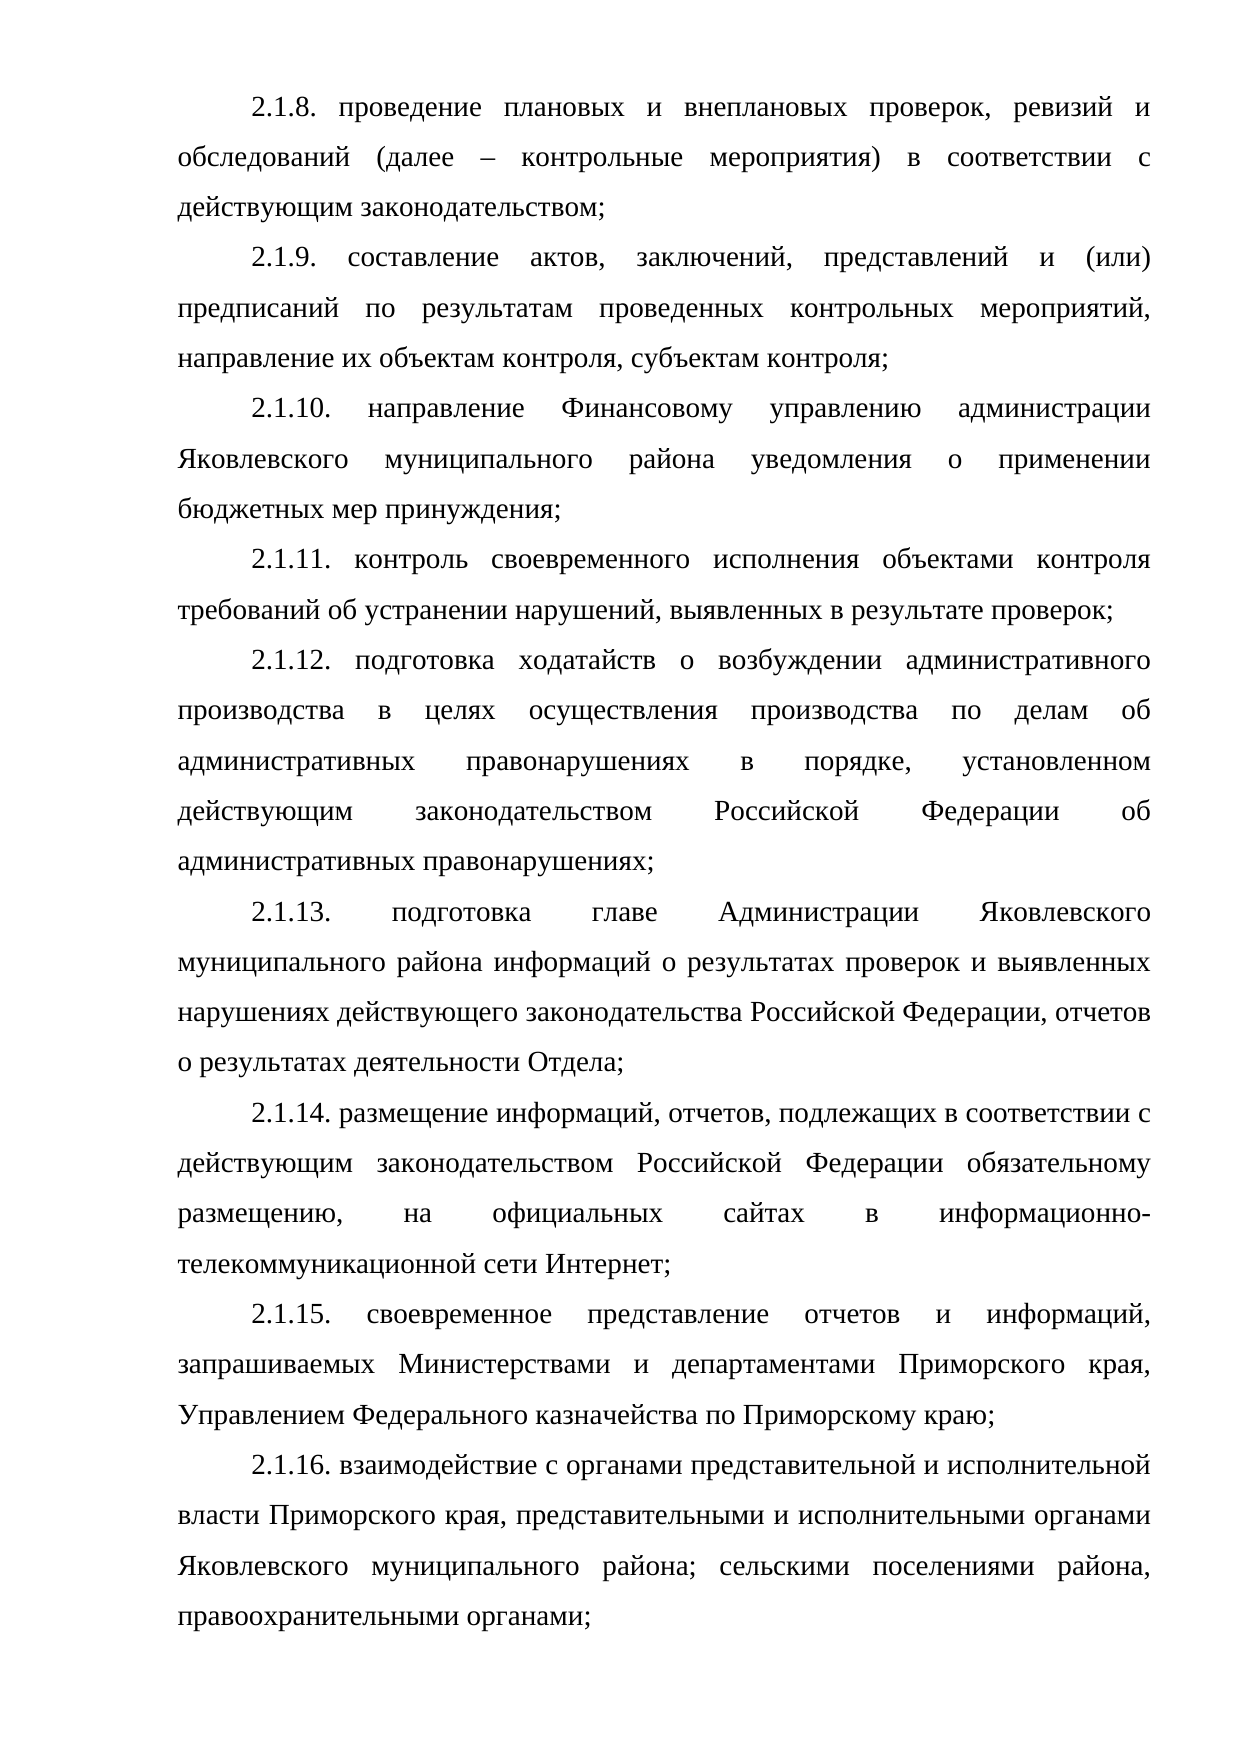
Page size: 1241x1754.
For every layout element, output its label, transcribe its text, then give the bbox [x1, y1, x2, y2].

text 2.1.12. подготовка ходатайств о возбуждении административного производства в целях осуществления производства по делам об административных правонарушениях в порядке, установленном действующим законодательством Российской Федерации об административных правонарушениях; [177, 642, 1152, 877]
text 2.1.10. направление Финансовому управлению администрации Яковлевского муниципального района уведомления о применении бюджетных мер принуждения; [177, 391, 1152, 525]
text 2.1.9. составление актов, заключений, представлений и (или) предписаний по результатам проведенных контрольных мероприятий, направление их объектам контроля, субъектам контроля; [177, 239, 1152, 374]
text 2.1.16. взаимодействие с органами представительной и исполнительной власти Приморского края, представительными и исполнительными органами Яковлевского муниципального района; сельскими поселениями района, правоохранительными органами; [177, 1447, 1152, 1632]
text 2.1.11. контроль своевременного исполнения объектами контроля требований об устранении нарушений, выявленных в результате проверок; [177, 541, 1152, 625]
text 2.1.15. своевременное представление отчетов и информаций, запрашиваемых Министерствами и департаментами Приморского края, Управлением Федерального казначейства по Приморскому краю; [177, 1296, 1152, 1430]
text 2.1.13. подготовка главе Администрации Яковлевского муниципального района информаций о результатах проверок и выявленных нарушениях действующего законодательства Российской Федерации, отчетов о результатах деятельности Отдела; [177, 894, 1152, 1078]
text 2.1.14. размещение информаций, отчетов, подлежащих в соответствии с действующим законодательством Российской Федерации обязательному размещению, на официальных сайтах в информационно-телекоммуникационной сети Интернет; [177, 1095, 1152, 1279]
text 2.1.8. проведение плановых и внеплановых проверок, ревизий и обследований (далее – контрольные мероприятия) в соответствии с действующим законодательством; [177, 89, 1152, 223]
